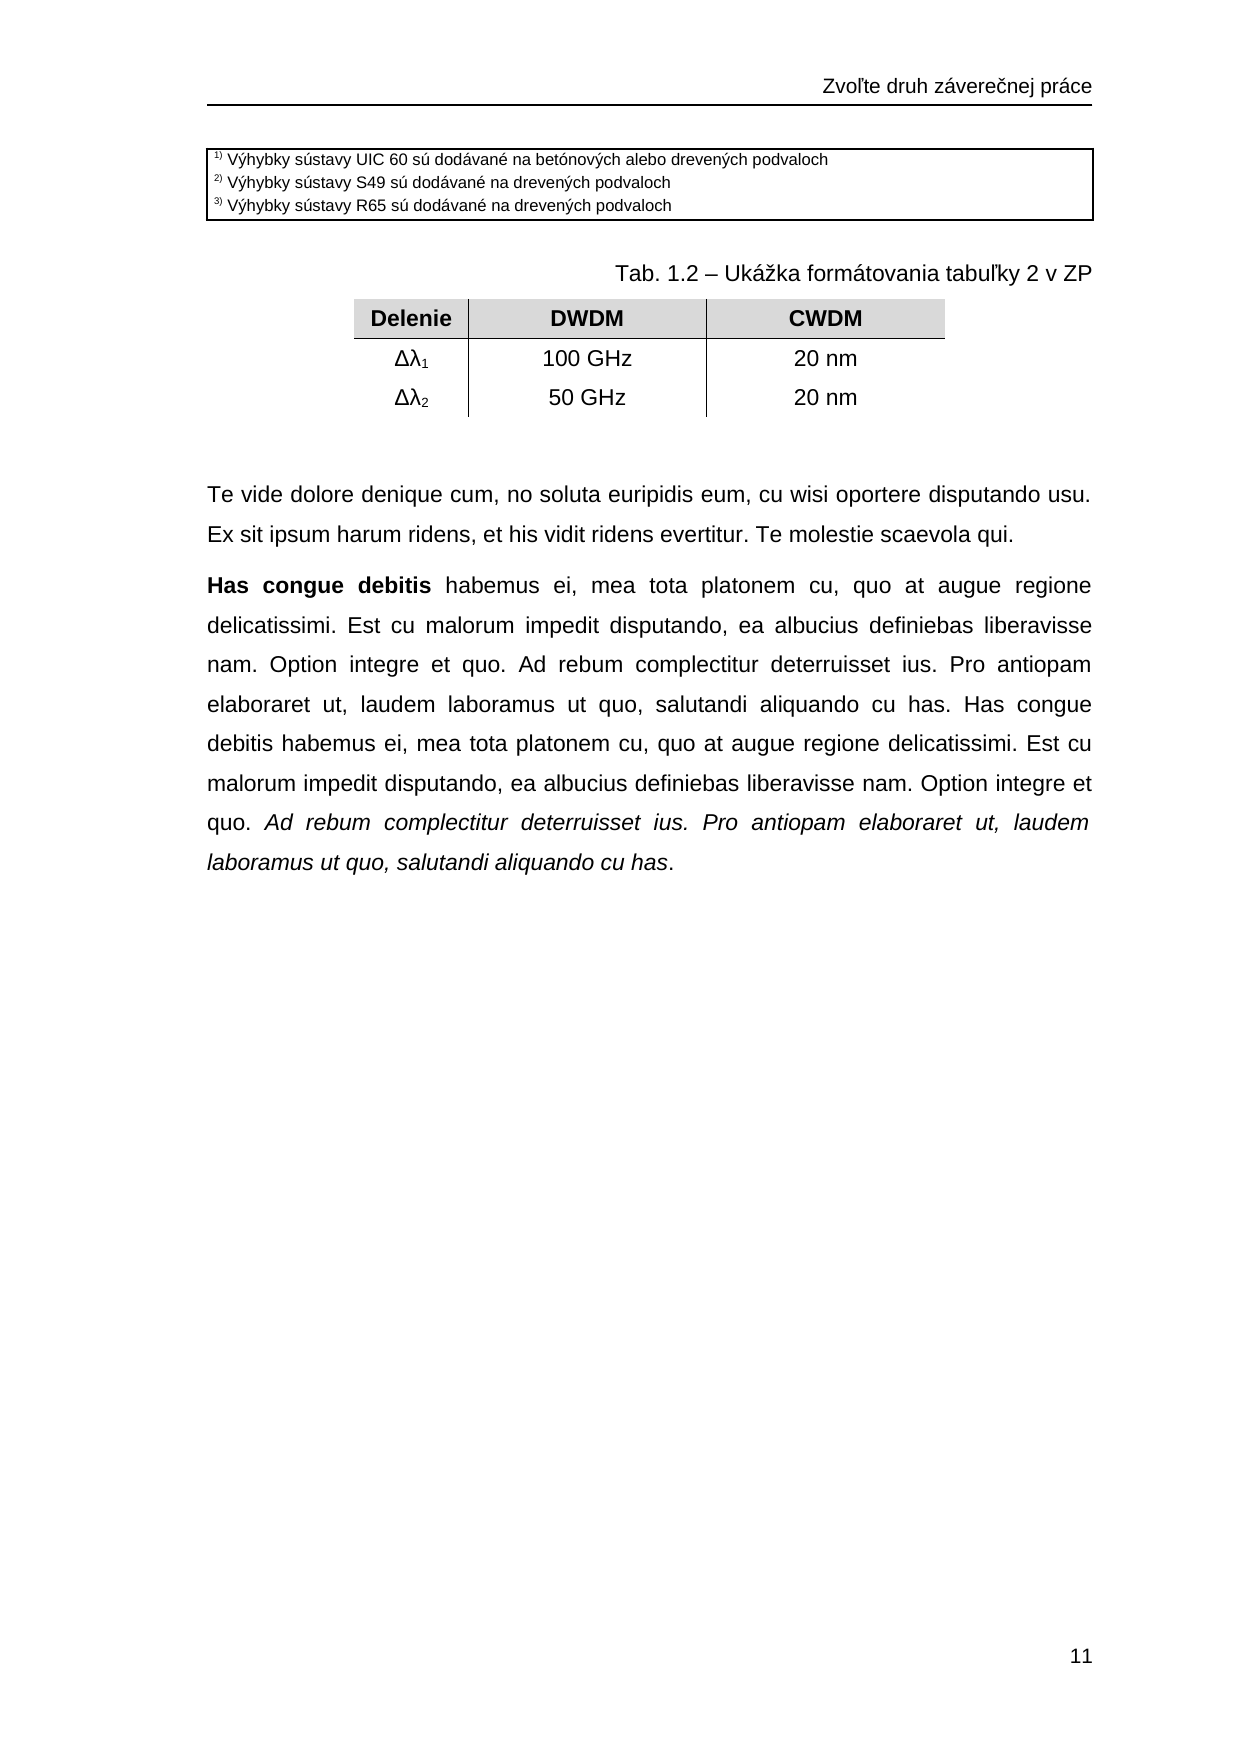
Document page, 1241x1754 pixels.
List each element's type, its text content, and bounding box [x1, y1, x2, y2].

table_cell 20 nm [707, 378, 945, 417]
table_cell Δλ2 [354, 378, 468, 417]
table_cell 20 nm [707, 339, 945, 378]
table_header Delenie [354, 299, 468, 338]
table_cell 1) Výhybky sústavy UIC 60 sú dodávané na betónových alebo drevených podvaloch 2) Výhybky sústavy S49 sú dodávané na drevených podvaloch 3) Výhybky sústavy R65 sú dodávané na drevených podvaloch [208, 150, 1092, 218]
table_cell 100 GHz [469, 339, 706, 378]
table_cell Δλ1 [354, 339, 468, 378]
table_header DWDM [469, 299, 706, 338]
text Te vide dolore denique cum, no soluta euripidis eum, cu wisi oportere disputando usu. Ex sit ipsum harum ridens, et his vidit ridens evertitur. Te molestie scaevola qui. [207, 481, 1092, 547]
table_header CWDM [707, 299, 945, 338]
table_cell 50 GHz [469, 378, 706, 417]
text Has congue debitis habemus ei, mea tota platonem cu, quo at augue regione delicatissimi. Est cu malorum impedit disputando, ea albucius definiebas liberavisse nam. Option integre et quo. Ad rebum complectitur deterruisset ius. Pro antiopam elaboraret ut, laudem laboramus ut quo, salutandi aliquando cu has. Has congue debitis habemus ei, mea tota platonem cu, quo at augue regione delicatissimi. Est cu malorum impedit disputando, ea albucius definiebas liberavisse nam. Option integre et quo. Ad rebum complectitur deterruisset ius. Pro antiopam elaboraret ut, laudem laboramus ut quo, salutandi aliquando cu has. [207, 572, 1092, 875]
